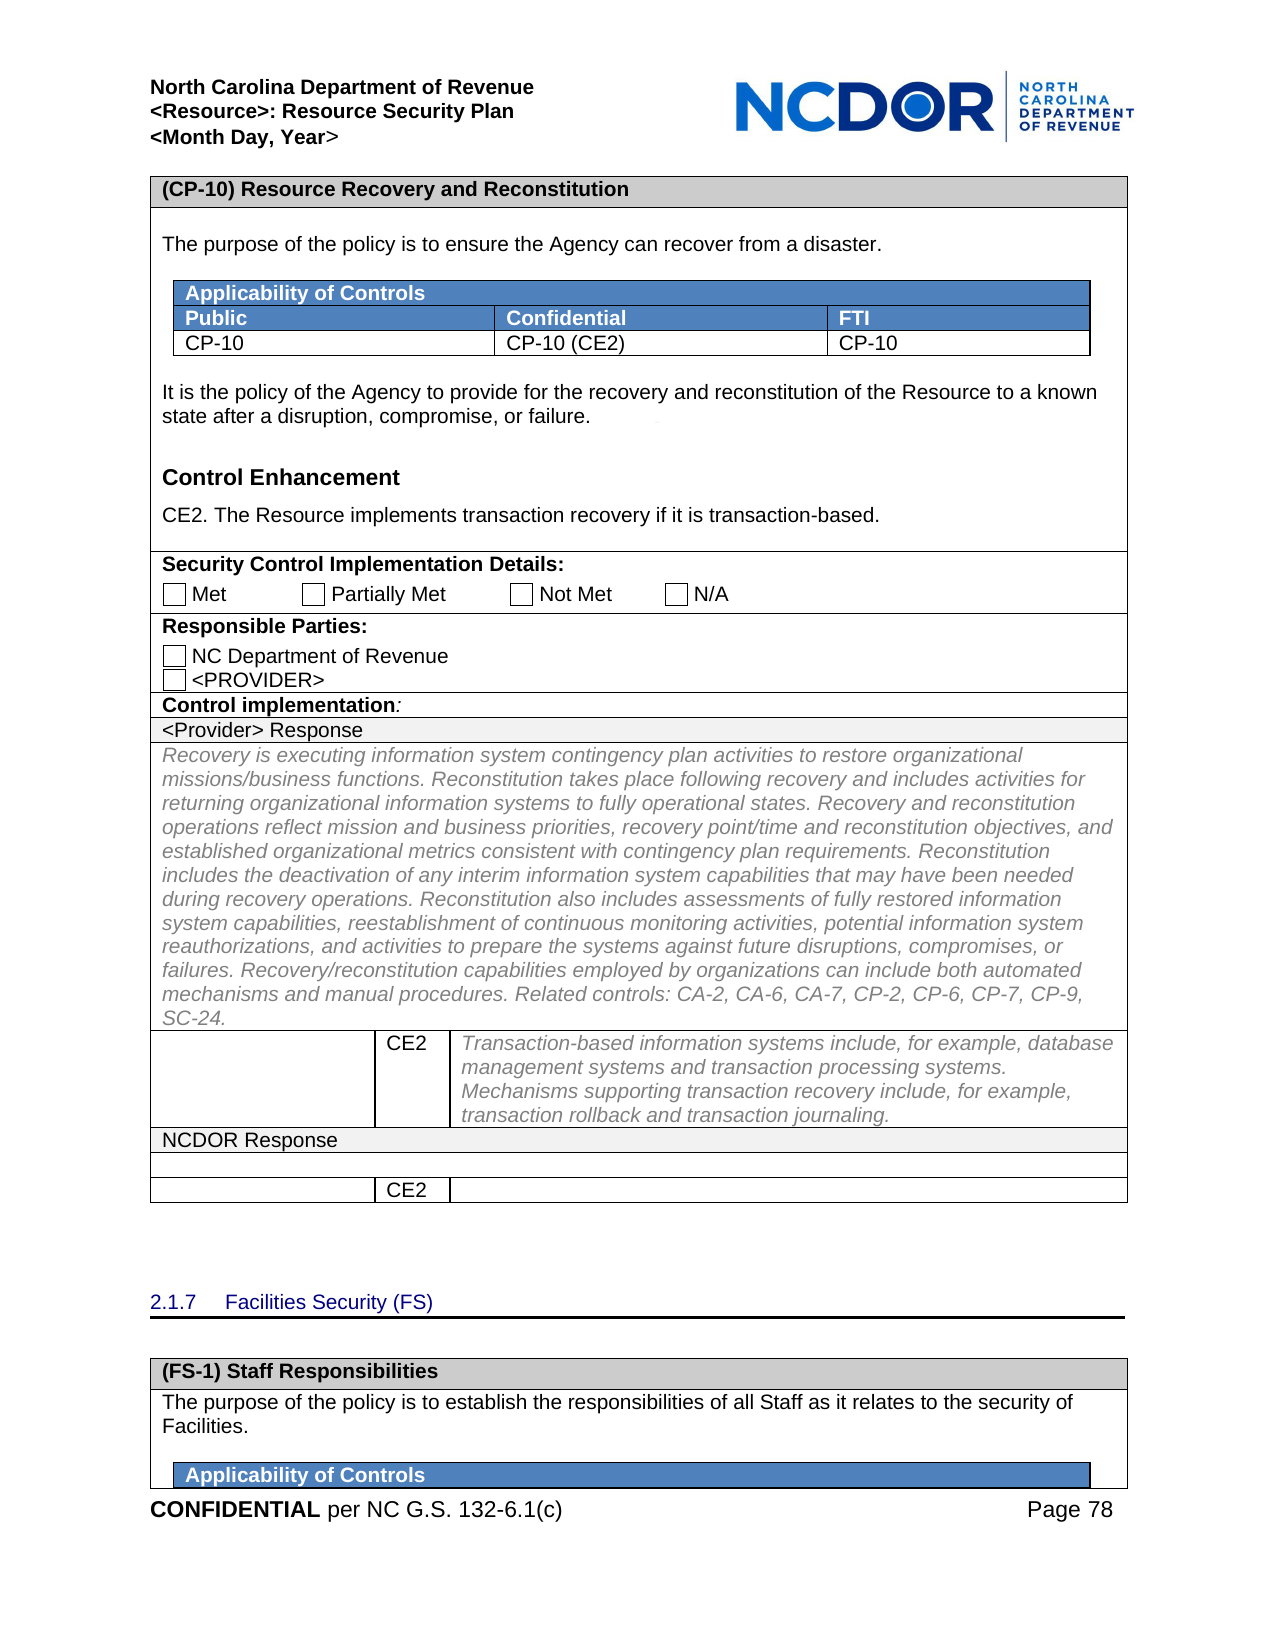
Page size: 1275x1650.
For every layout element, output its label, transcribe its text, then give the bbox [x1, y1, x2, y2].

table_header (FS-1) Staff Responsibilities [151, 1359, 1127, 1389]
table_cell [151, 1031, 374, 1127]
table_cell Security Control Implementation Details: Met Partially Met Not Met N/A [151, 552, 1127, 612]
table_cell CE2 [376, 1031, 449, 1127]
table_cell Transaction-based information systems include, for example, database management systems and transaction processing systems. Mechanisms supporting transaction recovery include, for example, transaction rollback and transaction journaling. [451, 1031, 1127, 1127]
subtitle Facilities Security (FS) [150, 1289, 1125, 1316]
table_cell [151, 1153, 1127, 1177]
table_cell The purpose of the policy is to ensure the Agency can recover from a disaster. It is the policy of the Agency to provide for the recovery and reconstitution of the Resource to a known state after a disruption, compromise, or failure. Control Enhancement CE2. The Resource implements transaction recovery if it is transaction-based. [151, 208, 1127, 551]
table_cell NCDOR Response [151, 1128, 1127, 1152]
table_cell <Provider> Response [151, 718, 1127, 742]
table_cell Responsible Parties: NC Department of Revenue <PROVIDER> [151, 614, 1127, 692]
table_cell Control implementation: [151, 693, 1127, 717]
table_header (CP-10) Resource Recovery and Reconstitution [151, 177, 1127, 207]
table_cell [451, 1178, 1127, 1202]
table_cell Recovery is executing information system contingency plan activities to restore organizational missions/business functions. Reconstitution takes place following recovery and includes activities for returning organizational information systems to fully operational states. Recovery and reconstitution operations reflect mission and business priorities, recovery point/time and reconstitution objectives, and established organizational metrics consistent with contingency plan requirements. Reconstitution includes the deactivation of any interim information system capabilities that may have been needed during recovery operations. Reconstitution also includes assessments of fully restored information system capabilities, reestablishment of continuous monitoring activities, potential information system reauthorizations, and activities to prepare the systems against future disruptions, compromises, or failures. Recovery/reconstitution capabilities employed by organizations can include both automated mechanisms and manual procedures. Related controls: CA-2, CA-6, CA-7, CP-2, CP-6, CP-7, CP-9, SC-24. [151, 743, 1127, 1030]
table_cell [151, 1390, 1127, 1488]
table_cell [151, 1178, 374, 1202]
table_cell CE2 [376, 1178, 449, 1202]
